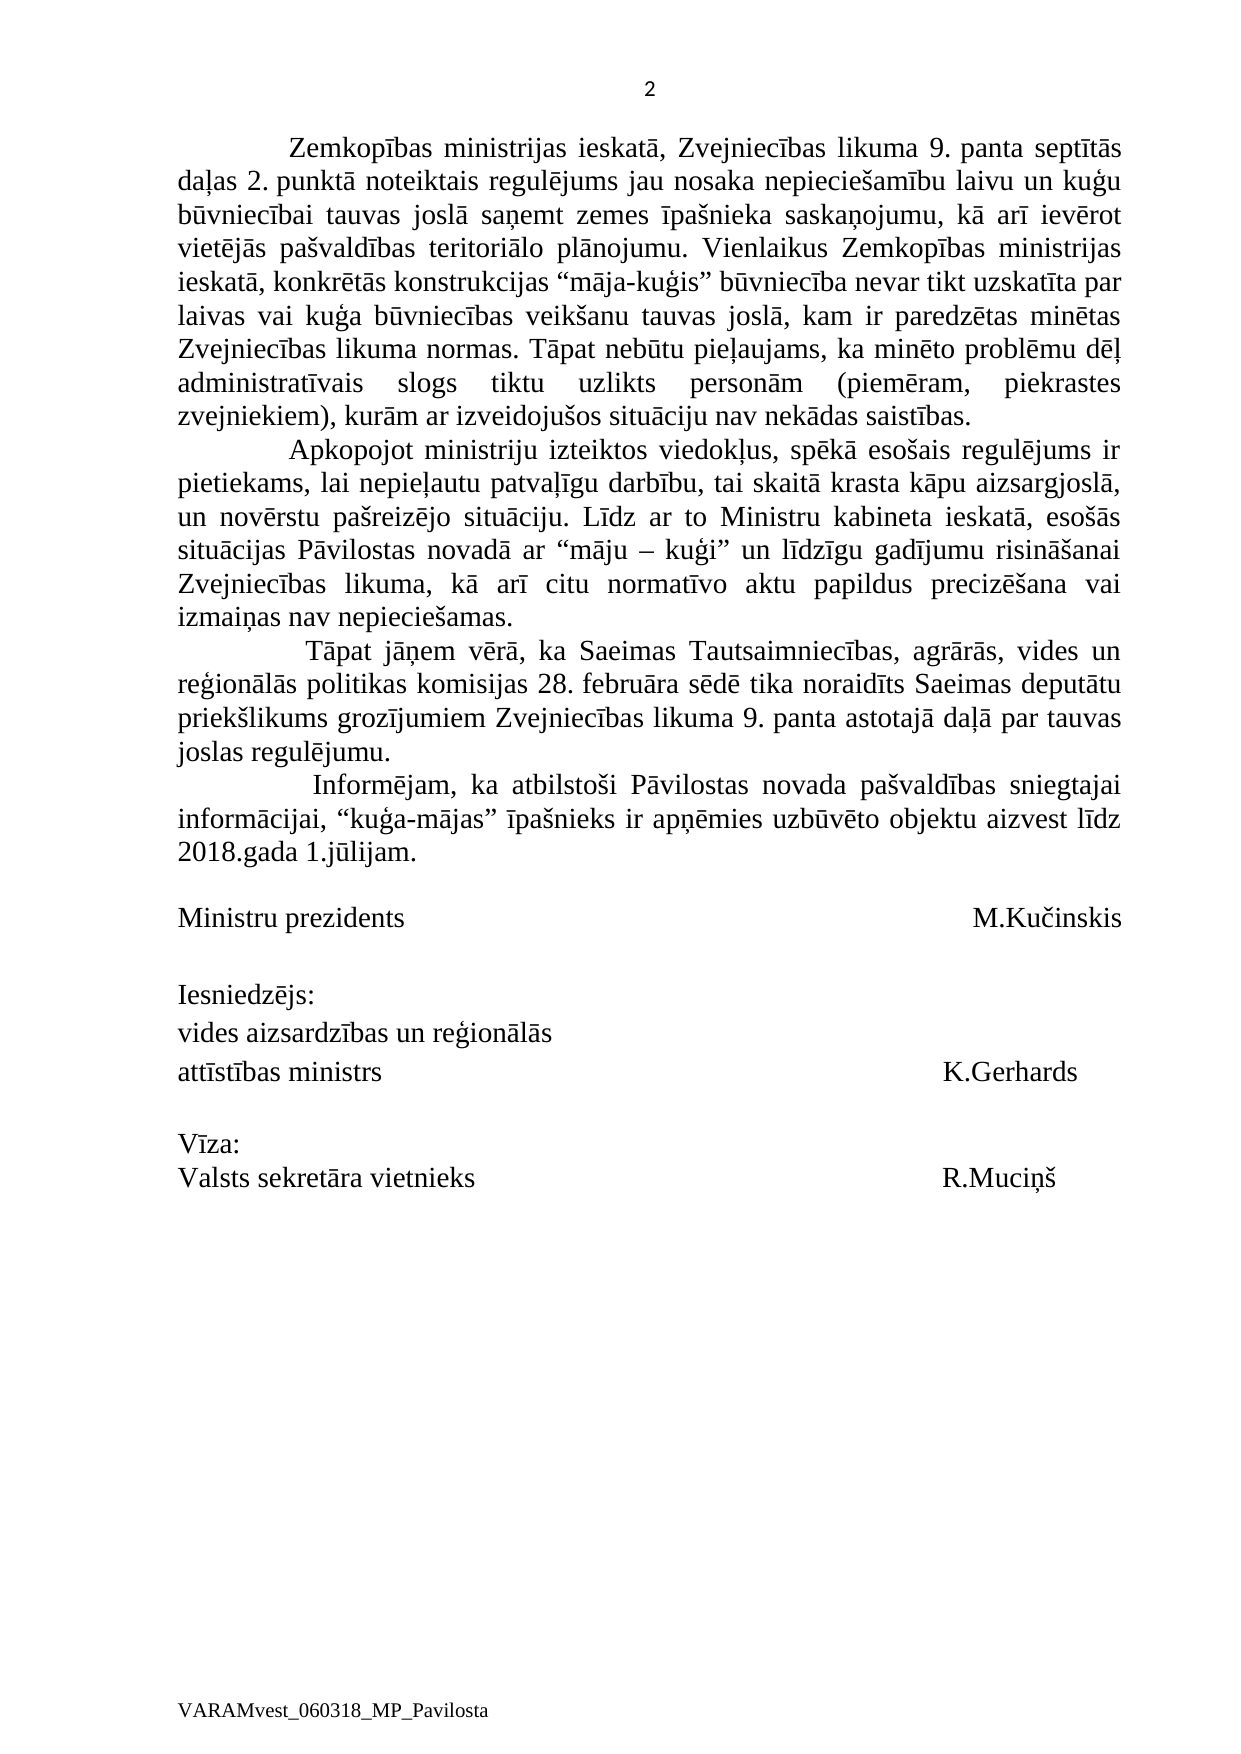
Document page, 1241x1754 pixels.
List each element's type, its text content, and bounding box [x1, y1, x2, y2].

text vides aizsardzības un reģionālās attīstības ministrs K.Gerhards [177, 1016, 1122, 1088]
text Iesniedzējs: [177, 977, 1122, 1011]
text Tāpat jāņem vērā, ka Saeimas Tautsaimniecības, agrārās, vides un reģionālās politikas komisijas 28. februāra sēdē tika noraidīts Saeimas deputātu priekšlikums grozījumiem Zvejniecības likuma 9. panta astotajā daļā par tauvas joslas regulējumu. [177, 633, 1122, 767]
text Informējam, ka atbilstoši Pāvilostas novada pašvaldības sniegtajai informācijai, “kuģa-mājas” īpašnieks ir apņēmies uzbūvēto objektu aizvest līdz 2018.gada 1.jūlijam. [177, 767, 1122, 868]
text Zemkopības ministrijas ieskatā, Zvejniecības likuma 9. panta septītās daļas 2. punktā noteiktais regulējums jau nosaka nepieciešamību laivu un kuģu būvniecībai tauvas joslā saņemt zemes īpašnieka saskaņojumu, kā arī ievērot vietējās pašvaldības teritoriālo plānojumu. Vienlaikus Zemkopības ministrijas ieskatā, konkrētās konstrukcijas “māja-kuģis” būvniecība nevar tikt uzskatīta par laivas vai kuģa būvniecības veikšanu tauvas joslā, kam ir paredzētas minētas Zvejniecības likuma normas. Tāpat nebūtu pieļaujams, ka minēto problēmu dēļ administratīvais slogs tiktu uzlikts personām (piemēram, piekrastes zvejniekiem), kurām ar izveidojušos situāciju nav nekādas saistības. [177, 130, 1122, 432]
text Apkopojot ministriju izteiktos viedokļus, spēkā esošais regulējums ir pietiekams, lai nepieļautu patvaļīgu darbību, tai skaitā krasta kāpu aizsargjoslā, un novērstu pašreizējo situāciju. Līdz ar to Ministru kabineta ieskatā, esošās situācijas Pāvilostas novadā ar “māju – kuģi” un līdzīgu gadījumu risināšanai Zvejniecības likuma, kā arī citu normatīvo aktu papildus precizēšana vai izmaiņas nav nepieciešamas. [177, 432, 1122, 633]
text Valsts sekretāra vietnieks R.Muciņš [177, 1160, 1122, 1193]
text Ministru prezidents M.Kučinskis [177, 900, 1122, 933]
text Vīza: [177, 1126, 1122, 1160]
